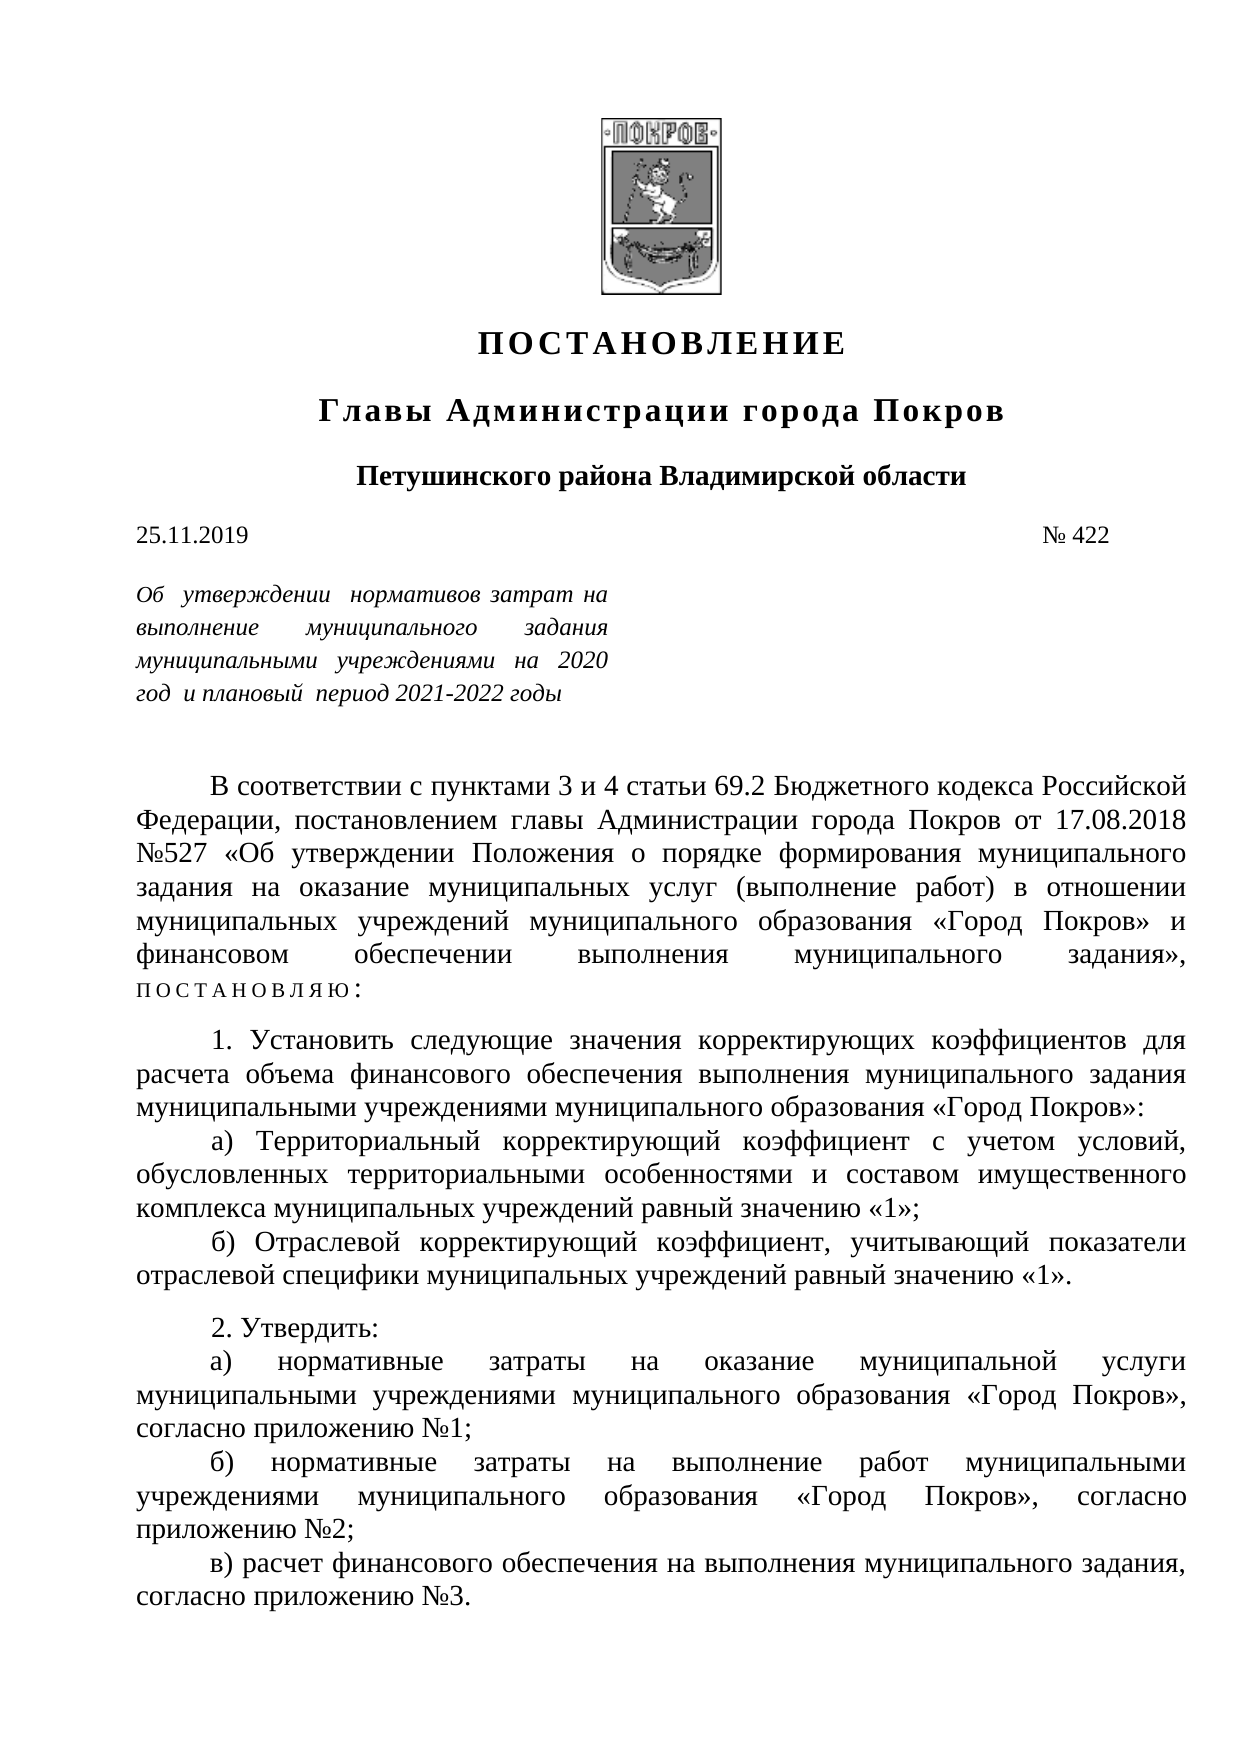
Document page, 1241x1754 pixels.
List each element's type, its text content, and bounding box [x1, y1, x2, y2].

text ПОСТАНОВЛЕНИЕ [136, 323, 1187, 362]
text 2. Утвердить: [211, 1310, 1187, 1343]
picture [601, 118, 722, 295]
table_header Об утверждении нормативов затрат на выполнение муниципального задания муниципальными учреждениями на 2020 год и плановый период 2021-2022 годы [129, 549, 667, 711]
text в) расчет финансового обеспечения на выполнения муниципального задания, согласно приложению №3. [136, 1545, 1187, 1612]
text 25.11.2019 № 422 [136, 520, 1187, 549]
text б) Отраслевой корректирующий коэффициент, учитывающий показатели отраслевой специфики муниципальных учреждений равный значению «1». [136, 1224, 1187, 1291]
text а) нормативные затраты на оказание муниципальной услуги муниципальными учреждениями муниципального образования «Город Покров», согласно приложению №1; [136, 1343, 1187, 1444]
title В соответствии с пунктами 3 и 4 статьи 69.2 Бюджетного кодекса Российской Федерации, постановлением главы Администрации города Покров от 17.08.2018 №527 «Об утверждении Положения о порядке формирования муниципального задания на оказание муниципальных услуг (выполнение работ) в отношении муниципальных учреждений муниципального образования «Город Покров» и финансовом обеспечении выполнения муниципального задания», ПОСТАНОВЛЯЮ: [136, 768, 1187, 1003]
text а) Территориальный корректирующий коэффициент с учетом условий, обусловленных территориальными особенностями и составом имущественного комплекса муниципальных учреждений равный значению «1»; [136, 1123, 1187, 1224]
text Главы Администрации города Покров [136, 391, 1187, 429]
text б) нормативные затраты на выполнение работ муниципальными учреждениями муниципального образования «Город Покров», согласно приложению №2; [136, 1444, 1187, 1545]
text Петушинского района Владимирской области [136, 458, 1187, 491]
text 1. Установить следующие значения корректирующих коэффициентов для расчета объема финансового обеспечения выполнения муниципального задания муниципальными учреждениями муниципального образования «Город Покров»: [136, 1022, 1187, 1123]
